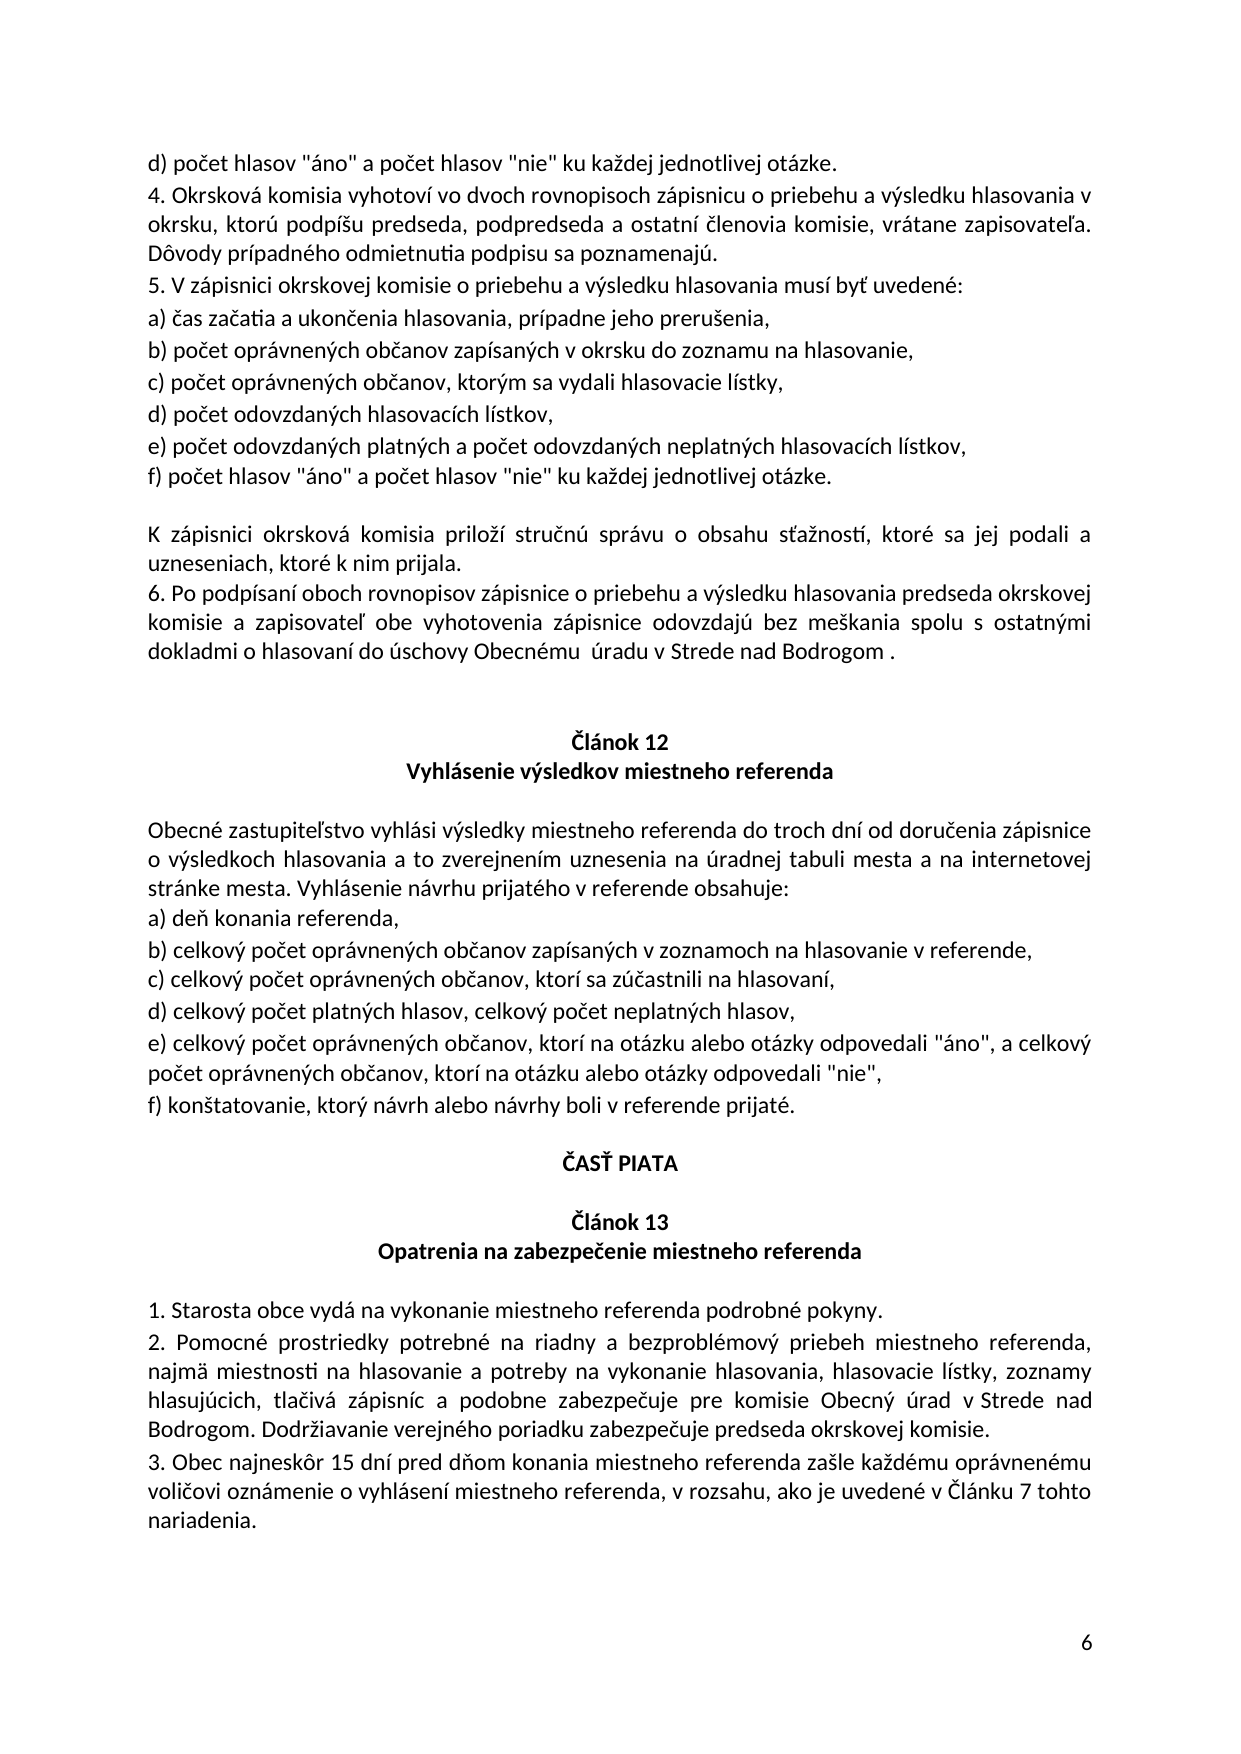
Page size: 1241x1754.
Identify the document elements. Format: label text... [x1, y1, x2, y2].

text Článok 12 [148, 727, 1093, 756]
text d) počet hlasov "áno" a počet hlasov "nie" ku každej jednotlivej otázke. [148, 148, 1093, 177]
text a) čas začatia a ukončenia hlasovania, prípadne jeho prerušenia, [148, 303, 1093, 332]
text f) počet hlasov "áno" a počet hlasov "nie" ku každej jednotlivej otázke. [148, 461, 1093, 490]
text 3. Obec najneskôr 15 dní pred dňom konania miestneho referenda zašle každému oprávnenému voličovi oznámenie o vyhlásení miestneho referenda, v rozsahu, ako je uvedené v Článku 7 tohto nariadenia. [148, 1447, 1093, 1534]
text Obecné zastupiteľstvo vyhlási výsledky miestneho referenda do troch dní od doručenia zápisnice o výsledkoch hlasovania a to zverejnením uznesenia na úradnej tabuli mesta a na internetovej stránke mesta. Vyhlásenie návrhu prijatého v referende obsahuje: [148, 815, 1093, 903]
text 4. Okrsková komisia vyhotoví vo dvoch rovnopisoch zápisnicu o priebehu a výsledku hlasovania v okrsku, ktorú podpíšu predseda, podpredseda a ostatní členovia komisie, vrátane zapisovateľa. Dôvody prípadného odmietnutia podpisu sa poznamenajú. [148, 180, 1093, 268]
text Opatrenia na zabezpečenie miestneho referenda [148, 1236, 1093, 1265]
text c) počet oprávnených občanov, ktorým sa vydali hlasovacie lístky, [148, 367, 1093, 396]
text e) celkový počet oprávnených občanov, ktorí na otázku alebo otázky odpovedali "áno", a celkový počet oprávnených občanov, ktorí na otázku alebo otázky odpovedali "nie", [148, 1028, 1093, 1087]
text 5. V zápisnici okrskovej komisie o priebehu a výsledku hlasovania musí byť uvedené: [148, 271, 1093, 300]
text 2. Pomocné prostriedky potrebné na riadny a bezproblémový priebeh miestneho referenda, najmä miestnosti na hlasovanie a potreby na vykonanie hlasovania, hlasovacie lístky, zoznamy hlasujúcich, tlačivá zápisníc a podobne zabezpečuje pre komisie Obecný úrad v Strede nad Bodrogom. Dodržiavanie verejného poriadku zabezpečuje predseda okrskovej komisie. [148, 1327, 1093, 1444]
text ČASŤ PIATA [148, 1148, 1093, 1178]
text c) celkový počet oprávnených občanov, ktorí sa zúčastnili na hlasovaní, [148, 964, 1093, 993]
text 1. Starosta obce vydá na vykonanie miestneho referenda podrobné pokyny. [148, 1295, 1093, 1324]
text f) konštatovanie, ktorý návrh alebo návrhy boli v referende prijaté. [148, 1090, 1093, 1119]
text 6. Po podpísaní oboch rovnopisov zápisnice o priebehu a výsledku hlasovania predseda okrskovej komisie a zapisovateľ obe vyhotovenia zápisnice odovzdajú bez meškania spolu s ostatnými dokladmi o hlasovaní do úschovy Obecnému úradu v Strede nad Bodrogom . [148, 578, 1093, 666]
text e) počet odovzdaných platných a počet odovzdaných neplatných hlasovacích lístkov, [148, 431, 1093, 461]
text K zápisnici okrsková komisia priloží stručnú správu o obsahu sťažností, ktoré sa jej podali a uzneseniach, ktoré k nim prijala. [148, 519, 1093, 578]
text Článok 13 [148, 1207, 1093, 1236]
text d) počet odovzdaných hlasovacích lístkov, [148, 399, 1093, 428]
text d) celkový počet platných hlasov, celkový počet neplatných hlasov, [148, 996, 1093, 1025]
text a) deň konania referenda, [148, 903, 1093, 932]
text b) počet oprávnených občanov zapísaných v okrsku do zoznamu na hlasovanie, [148, 335, 1093, 364]
text b) celkový počet oprávnených občanov zapísaných v zoznamoch na hlasovanie v referende, [148, 935, 1093, 964]
text Vyhlásenie výsledkov miestneho referenda [148, 756, 1093, 786]
